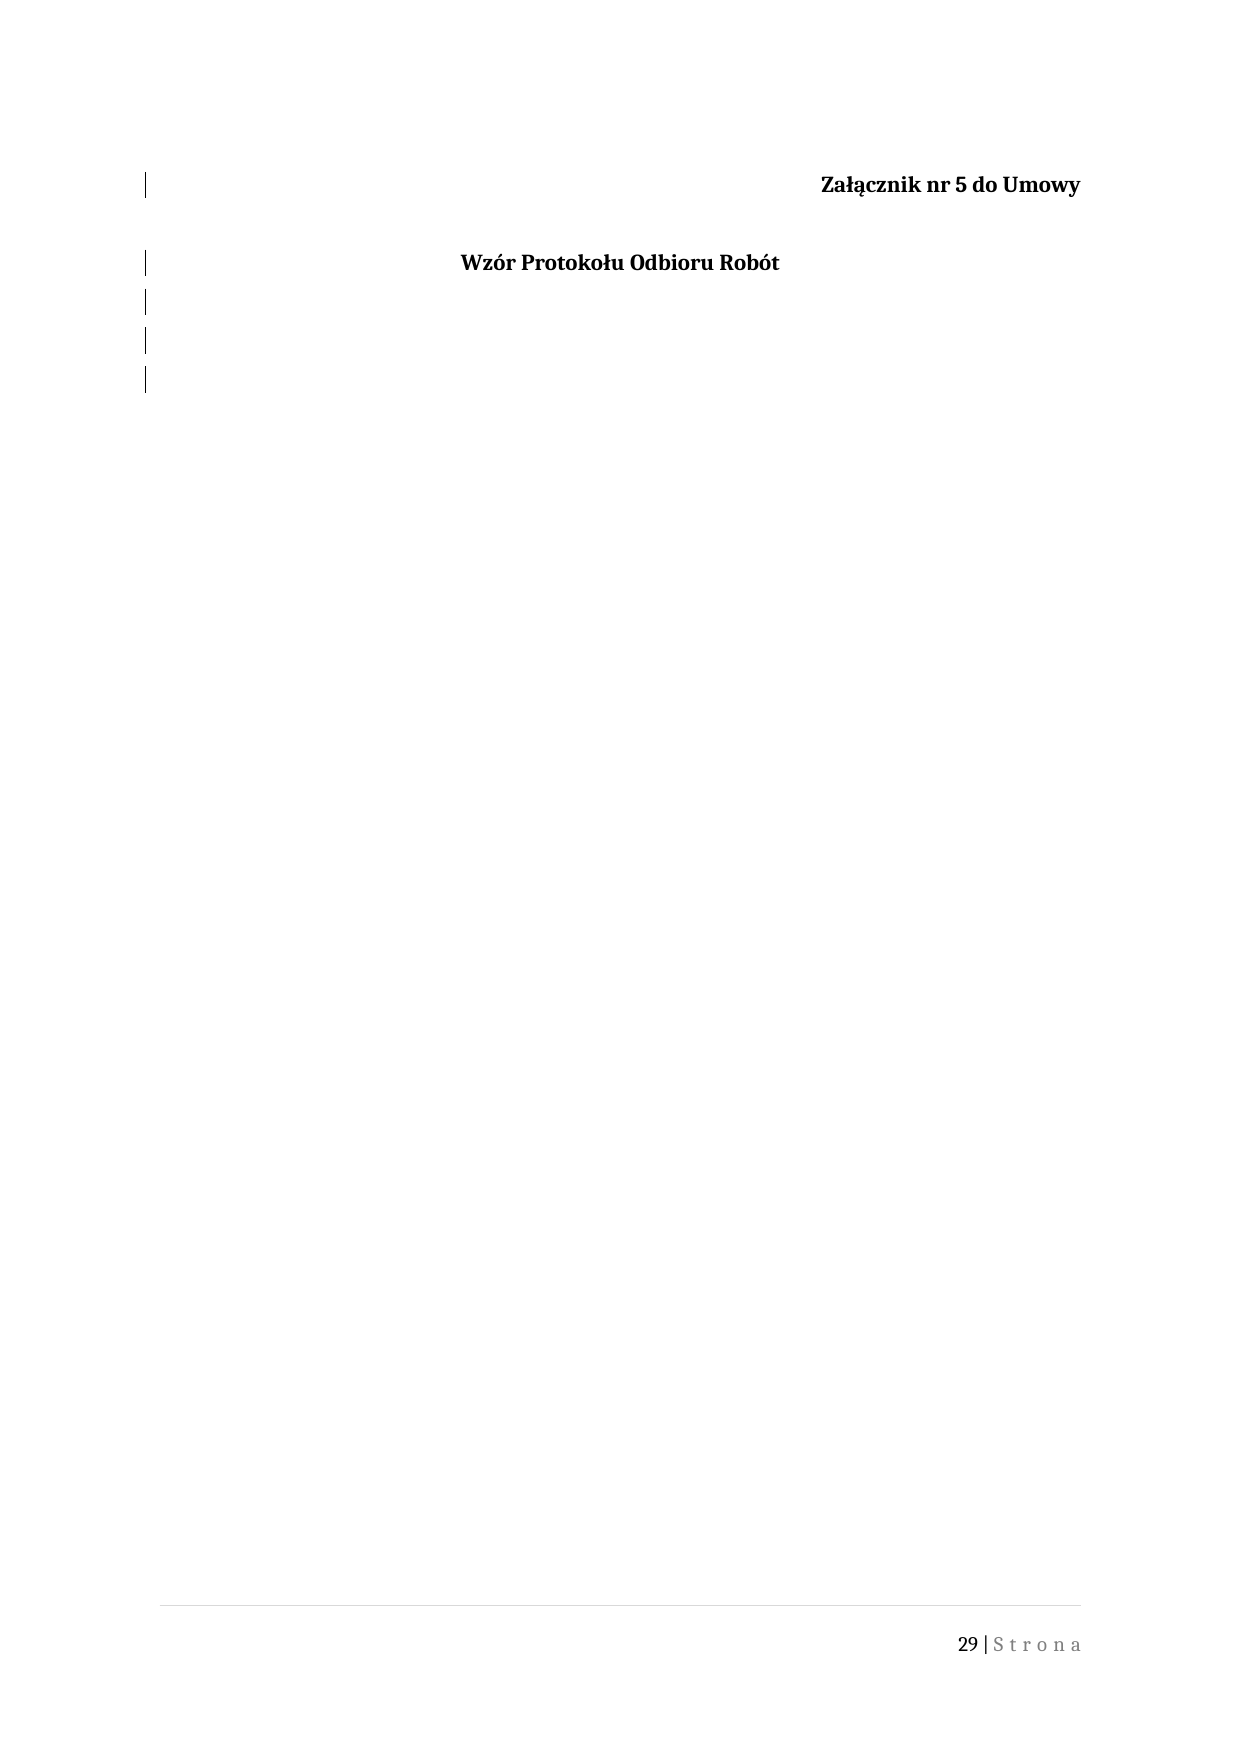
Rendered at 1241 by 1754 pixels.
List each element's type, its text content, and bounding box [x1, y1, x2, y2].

text Wzór Protokołu Odbioru Robót [159, 250, 1081, 276]
text Załącznik nr 5 do Umowy [159, 172, 1081, 198]
